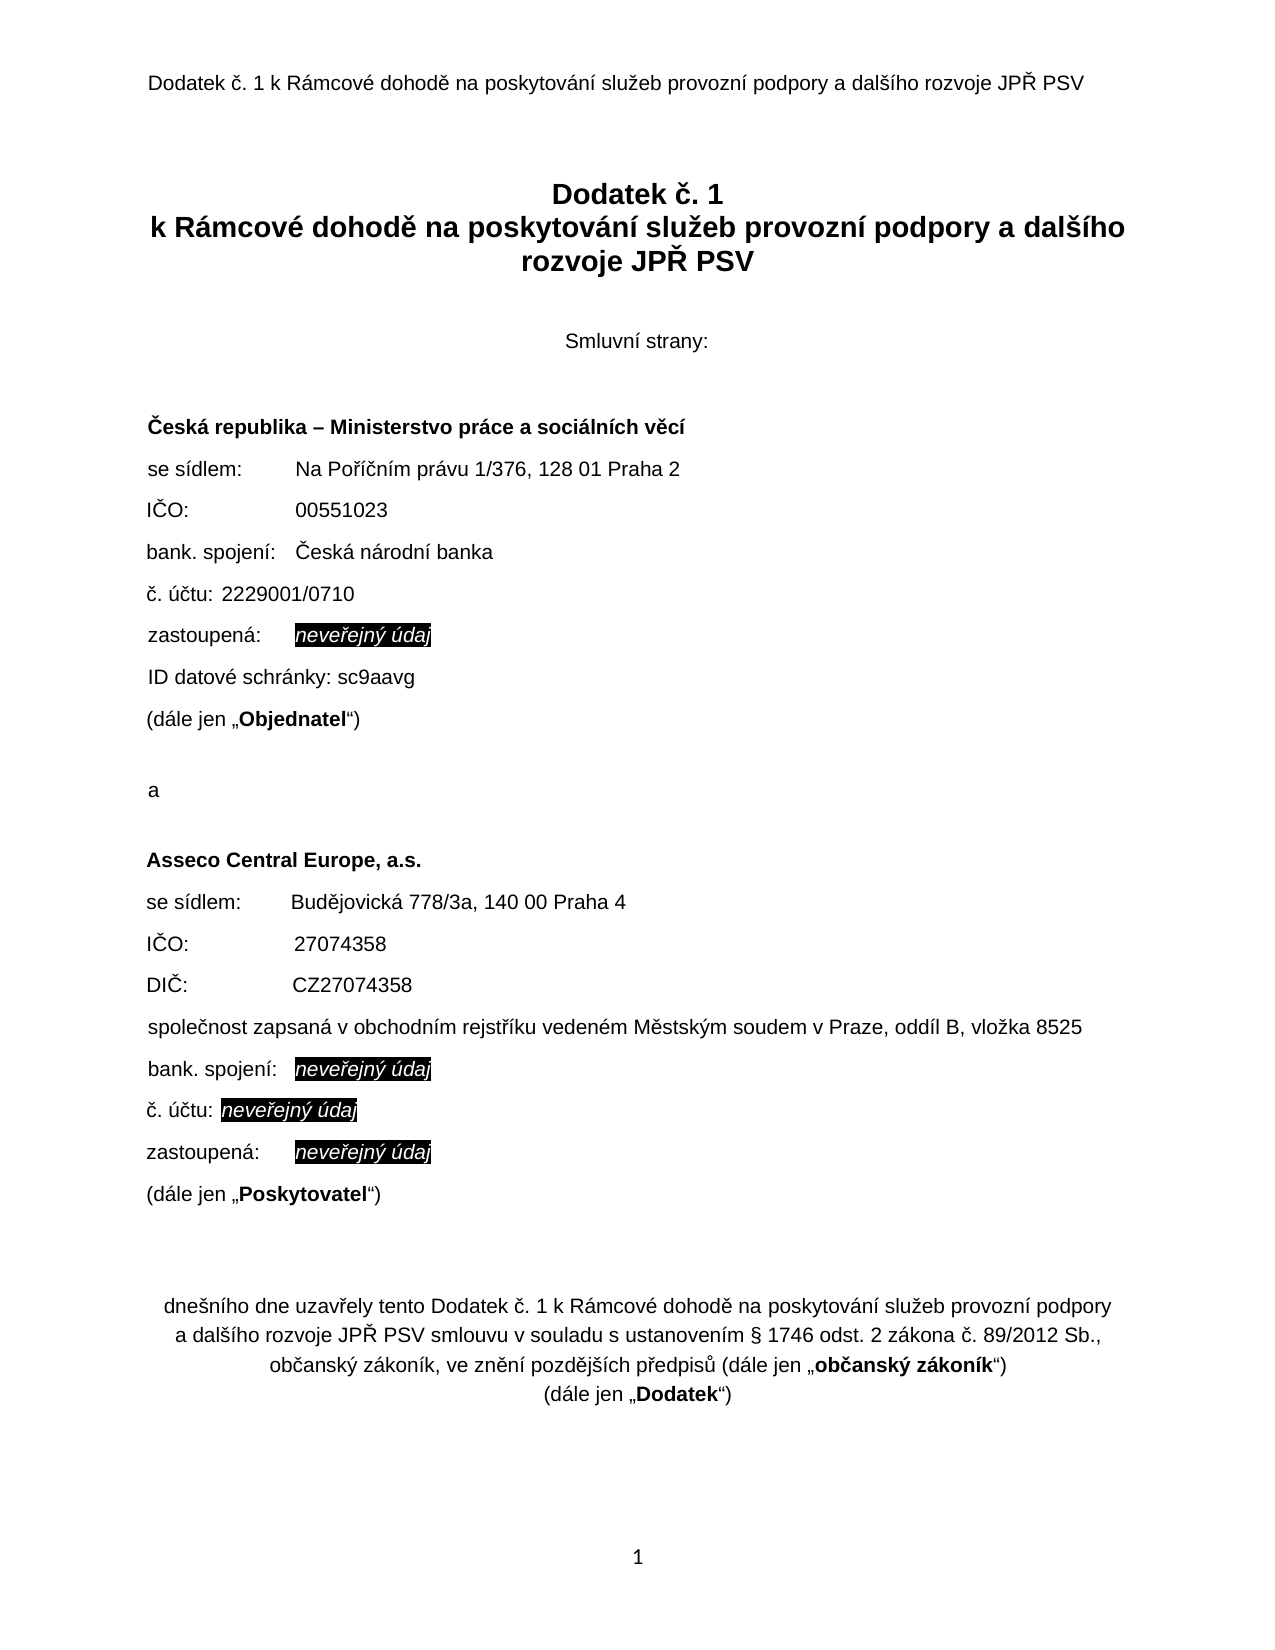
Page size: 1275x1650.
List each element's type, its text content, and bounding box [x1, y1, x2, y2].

text zastoupená: neveřejný údaj [146, 1135, 1126, 1164]
subtitle se sídlem: Na Poříčním právu 1/376, 128 01 Praha 2 [147, 451, 754, 481]
text (dále jen „Dodatek“) [148, 1376, 1127, 1406]
text DIČ: CZ27074358 [146, 968, 1127, 997]
text č. účtu: neveřejný údaj [146, 1093, 572, 1122]
text bank. spojení: neveřejný údaj [148, 1051, 882, 1081]
text č. účtu: 2229001/0710 [146, 576, 1127, 606]
text společnost zapsaná v obchodním rejstříku vedeném Městským soudem v Praze, oddíl B, vložka 8525 [148, 1010, 1126, 1039]
text se sídlem: Budějovická 778/3a, 140 00 Praha 4 [146, 885, 1127, 914]
text IČO: 00551023 [146, 493, 1127, 522]
text Dodatek č. 1 [148, 177, 1127, 210]
text dnešního dne uzavřely tento Dodatek č. 1 k Rámcové dohodě na poskytování služeb provozní podpory a dalšího rozvoje JPŘ PSV smlouvu v souladu s ustanovením § 1746 odst. 2 zákona č. 89/2012 Sb., občanský zákoník, ve znění pozdějších předpisů (dále jen „občanský zákoník“) [148, 1289, 1127, 1376]
text a [148, 772, 1127, 801]
text Smluvní strany: [146, 323, 1127, 353]
text (dále jen „Poskytovatel“) [146, 1176, 1127, 1206]
text (dále jen „Objednatel“) [146, 701, 1127, 731]
text IČO: 27074358 [146, 926, 1127, 956]
subtitle Česká republika – Ministerstvo práce a sociálních věcí [147, 410, 754, 439]
text bank. spojení: Česká národní banka [146, 535, 1127, 564]
text Asseco Central Europe, a.s. [146, 843, 1119, 872]
text k Rámcové dohodě na poskytování služeb provozní podpory a dalšího rozvoje JPŘ PSV [148, 210, 1127, 277]
text zastoupená: neveřejný údaj [148, 618, 1127, 647]
text ID datové schránky: sc9aavg [148, 660, 1127, 689]
